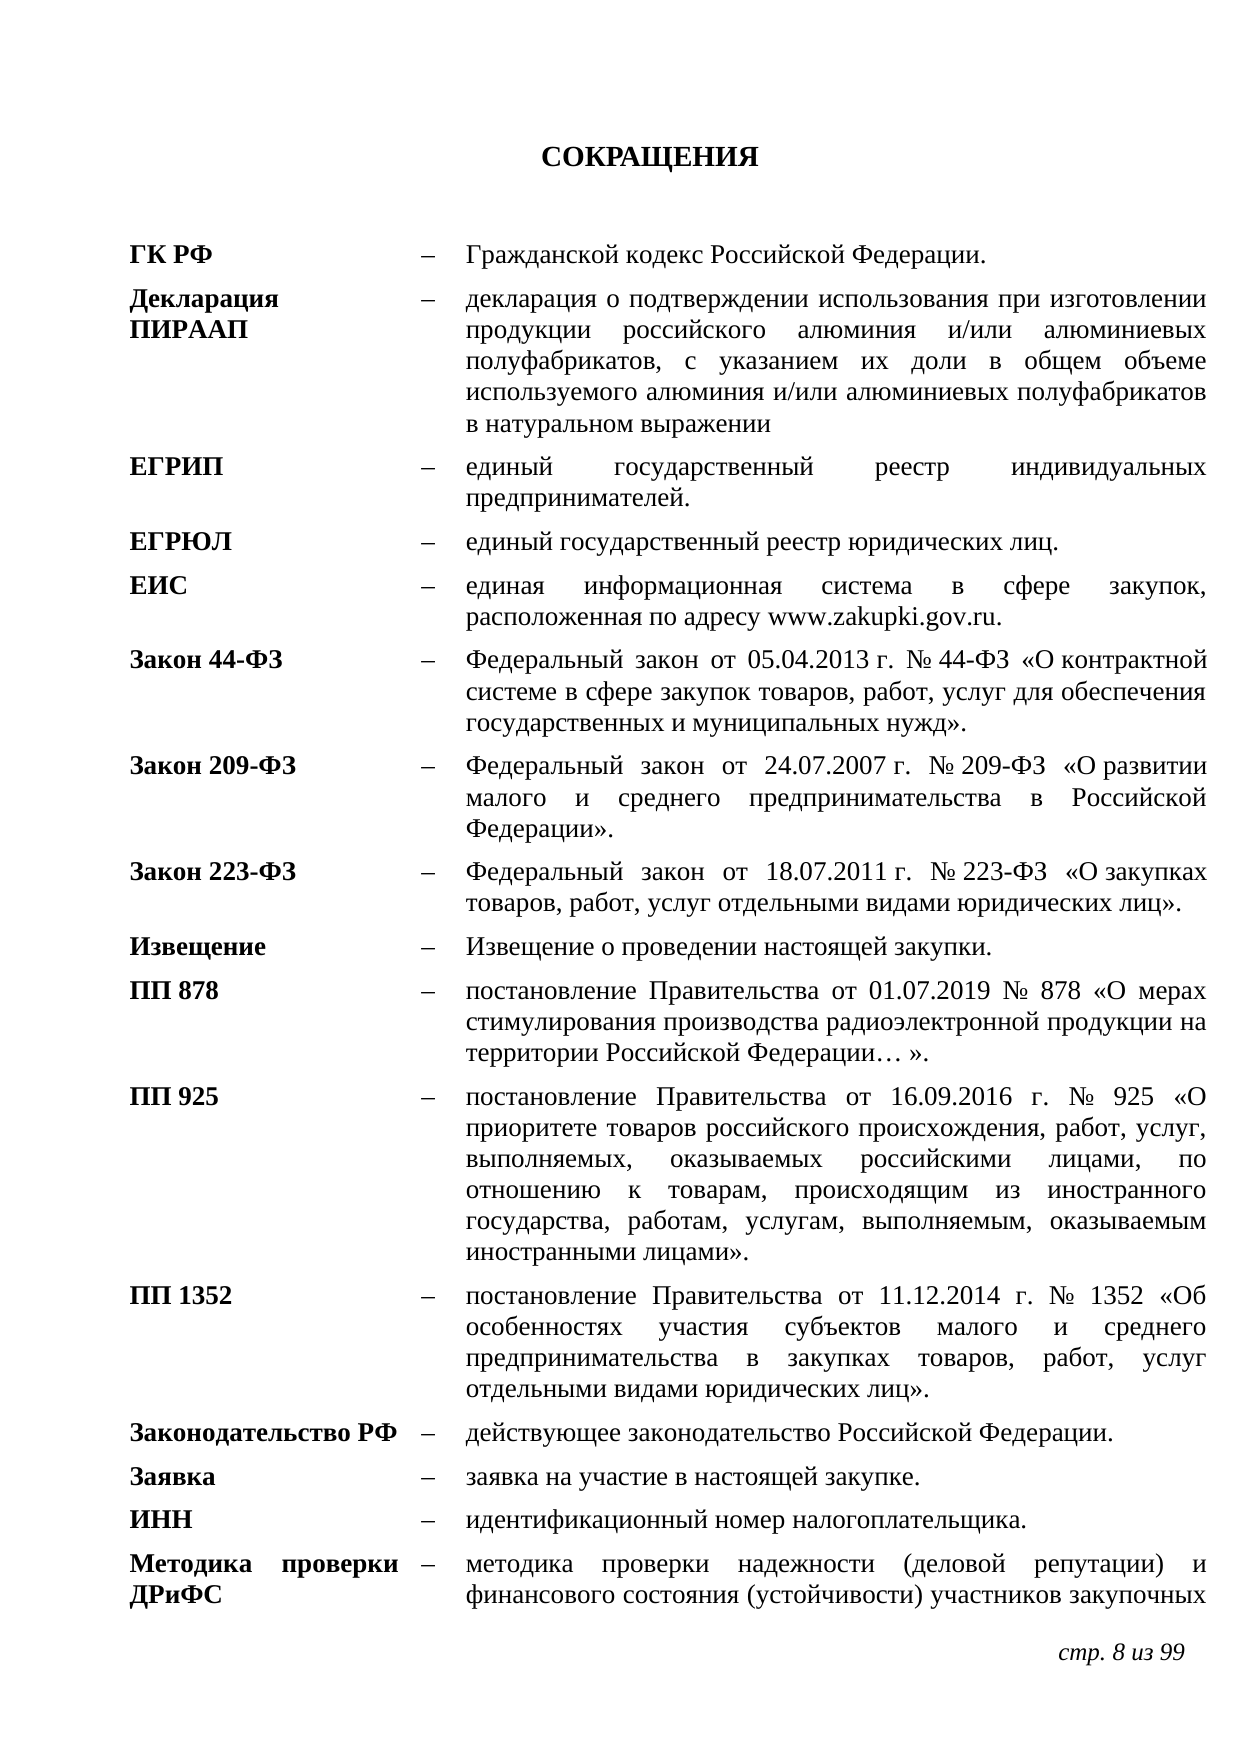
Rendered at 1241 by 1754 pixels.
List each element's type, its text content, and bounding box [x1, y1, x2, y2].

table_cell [454, 1535, 1218, 1609]
table_cell единый государственный реестр индивидуальных предпринимателей. [454, 438, 1218, 513]
table_cell постановление Правительства от 01.07.2019 № 878 «О мерах стимулирования производства радиоэлектронной продукции на территории Российской Федерации… ». [454, 961, 1218, 1067]
table_cell – [410, 1267, 454, 1404]
table_cell – [410, 1535, 454, 1609]
table_cell заявка на участие в настоящей закупке. [454, 1448, 1218, 1491]
table_cell Федеральный закон от 05.04.2013 г. № 44-ФЗ «О контрактной системе в сфере закупок товаров, работ, услуг для обеспечения государственных и муниципальных нужд». [454, 631, 1218, 737]
table_cell ЕИС [118, 556, 410, 631]
table_cell – [410, 843, 454, 918]
table_cell – [410, 631, 454, 737]
table_cell действующее законодательство Российской Федерации. [454, 1404, 1218, 1447]
table_cell – [410, 438, 454, 513]
subtitle СОКРАЩЕНИЯ [118, 139, 1181, 172]
table_cell декларация о подтверждении использования при изготовлении продукции российского алюминия и/или алюминиевых полуфабрикатов, с указанием их доли в общем объеме используемого алюминия и/или алюминиевых полуфабрикатов в натуральном выражении [454, 270, 1218, 438]
table_cell Федеральный закон от 18.07.2011 г. № 223-ФЗ «О закупках товаров, работ, услуг отдельными видами юридических лиц». [454, 843, 1218, 918]
table_cell ЕГРЮЛ [118, 513, 410, 556]
table_cell Закон 209-ФЗ [118, 737, 410, 843]
table_cell – [410, 1491, 454, 1535]
table_cell Извещение о проведении настоящей закупки. [454, 918, 1218, 961]
table_cell ПП 925 [118, 1067, 410, 1267]
table_cell Федеральный закон от 24.07.2007 г. № 209-ФЗ «О развитии малого и среднего предпринимательства в Российской Федерации». [454, 737, 1218, 843]
table_cell – [410, 556, 454, 631]
table_cell Заявка [118, 1448, 410, 1491]
table_cell – [410, 961, 454, 1067]
table_cell идентификационный номер налогоплательщика. [454, 1491, 1218, 1535]
table_cell Декларация ПИРААП [118, 270, 410, 438]
table_cell Закон 223-ФЗ [118, 843, 410, 918]
table_cell Закон 44-ФЗ [118, 631, 410, 737]
table_cell единая информационная система в сфере закупок, расположенная по адресу www.zakupki.gov.ru. [454, 556, 1218, 631]
table_cell Законодательство РФ [118, 1404, 410, 1447]
table_header Гражданской кодекс Российской Федерации. [454, 226, 1218, 269]
table_cell – [410, 1404, 454, 1447]
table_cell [118, 1535, 410, 1609]
table_cell – [410, 918, 454, 961]
table_cell постановление Правительства от 11.12.2014 г. № 1352 «Об особенностях участия субъектов малого и среднего предпринимательства в закупках товаров, работ, услуг отдельными видами юридических лиц». [454, 1267, 1218, 1404]
table_cell – [410, 270, 454, 438]
table_cell – [410, 1067, 454, 1267]
table_cell – [410, 737, 454, 843]
table_cell – [410, 1448, 454, 1491]
table_cell ПП 878 [118, 961, 410, 1067]
table_cell ПП 1352 [118, 1267, 410, 1404]
table_cell – [410, 513, 454, 556]
table_header – [410, 226, 454, 269]
table_cell Извещение [118, 918, 410, 961]
table_cell единый государственный реестр юридических лиц. [454, 513, 1218, 556]
table_cell ЕГРИП [118, 438, 410, 513]
table_cell постановление Правительства от 16.09.2016 г. № 925 «О приоритете товаров российского происхождения, работ, услуг, выполняемых, оказываемых российскими лицами, по отношению к товарам, происходящим из иностранного государства, работам, услугам, выполняемым, оказываемым иностранными лицами». [454, 1067, 1218, 1267]
table_header ГК РФ [118, 226, 410, 269]
table_cell ИНН [118, 1491, 410, 1535]
